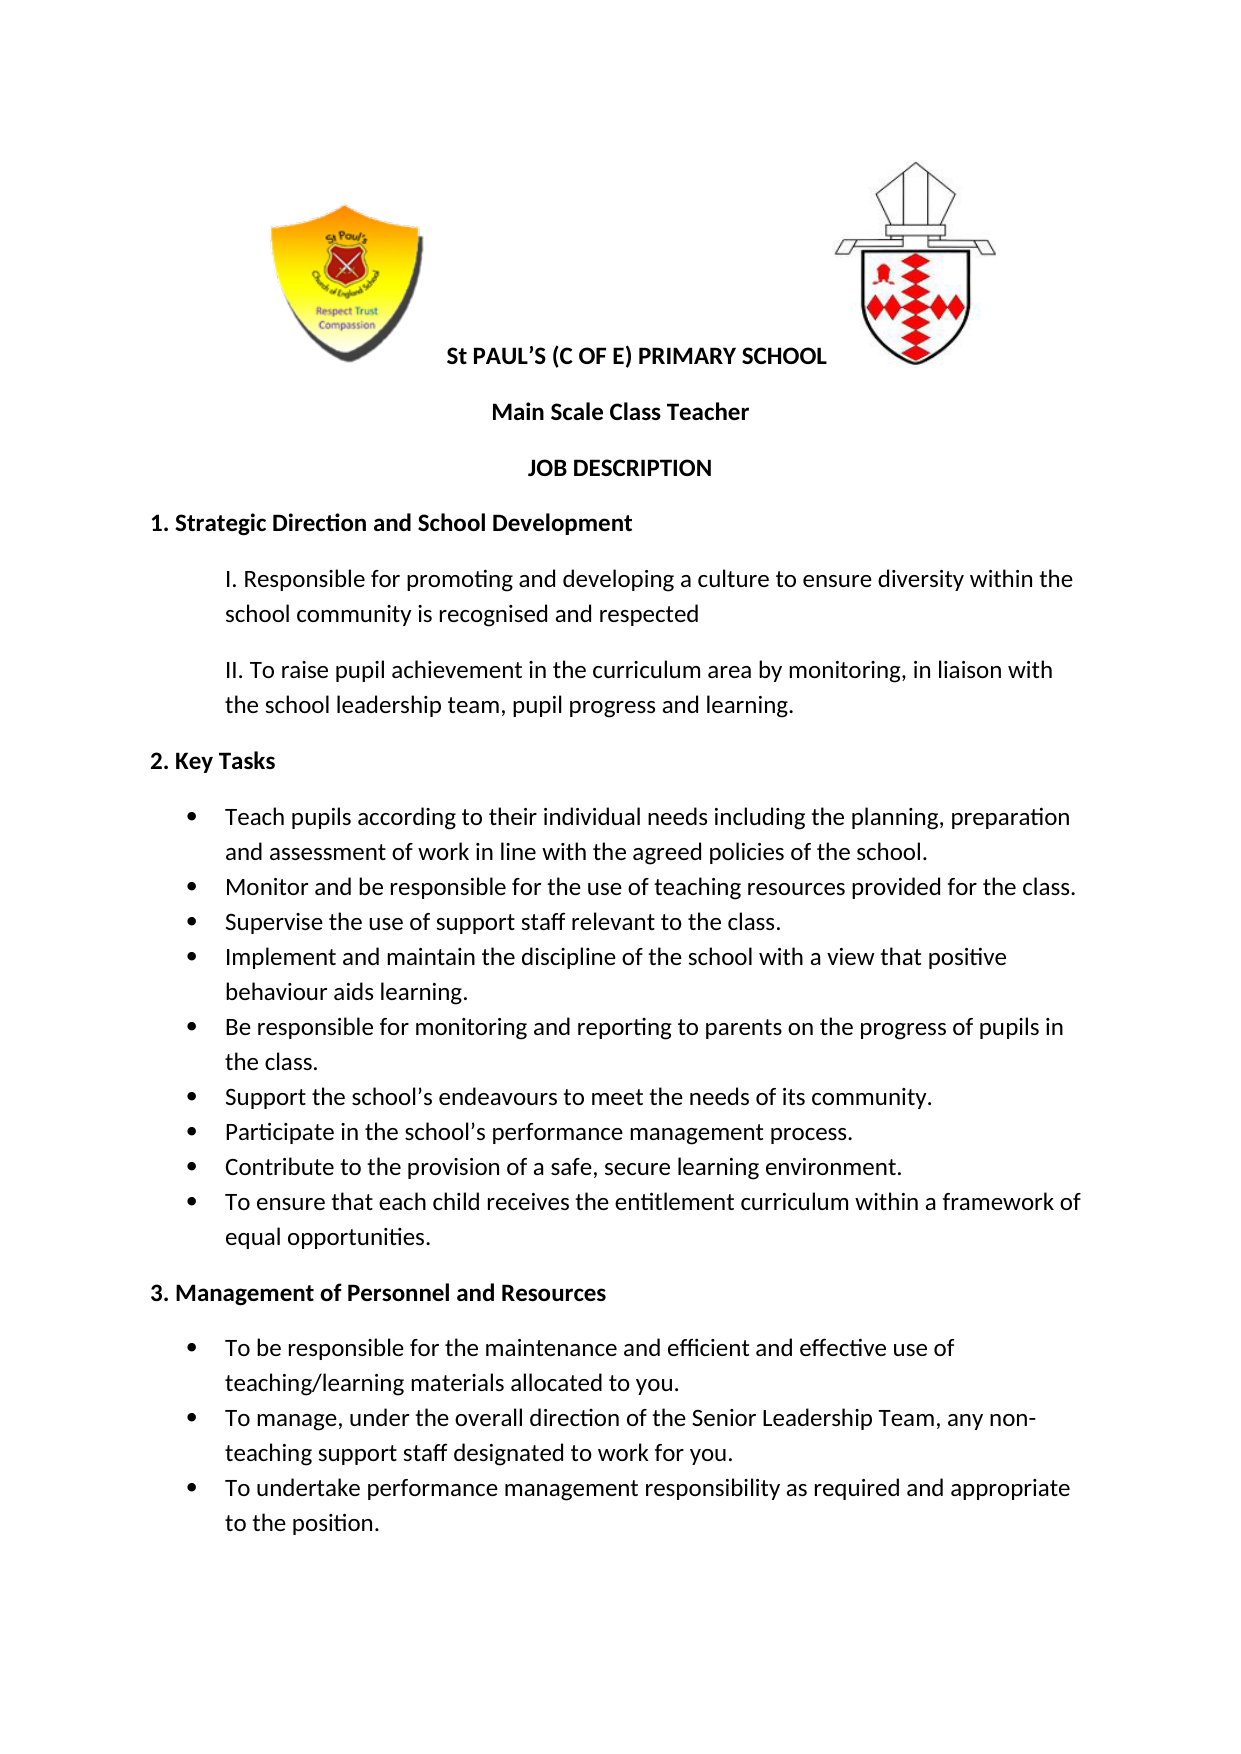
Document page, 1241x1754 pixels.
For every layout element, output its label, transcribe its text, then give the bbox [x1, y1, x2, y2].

text 1. Strategic Direction and School Development [150, 508, 1090, 538]
list Monitor and be responsible for the use of teaching resources provided for the class. [187, 871, 1090, 901]
text 2. Key Tasks [150, 745, 1090, 776]
list Implement and maintain the discipline of the school with a view that positive behaviour aids learning. [187, 941, 1090, 1006]
list Supervise the use of support staff relevant to the class. [187, 906, 1090, 936]
list To be responsible for the maintenance and efficient and effective use of teaching/learning materials allocated to you. [187, 1333, 1090, 1398]
list Participate in the school’s performance management process. [187, 1116, 1090, 1146]
list To undertake performance management responsibility as required and appropriate to the position. [187, 1473, 1090, 1538]
text I. Responsible for promoting and developing a culture to ensure diversity within the school community is recognised and respected [225, 563, 1090, 629]
picture [243, 191, 442, 365]
list To manage, under the overall direction of the Senior Leadership Team, any non-teaching support staff designated to work for you. [187, 1403, 1090, 1468]
list Teach pupils according to their individual needs including the planning, preparation and assessment of work in line with the agreed policies of the school. [187, 801, 1090, 866]
text St PAUL’S (C OF E) PRIMARY SCHOOL [150, 160, 1090, 371]
text II. To raise pupil achievement in the curriculum area by monitoring, in liaison with the school leadership team, pupil progress and learning. [225, 654, 1090, 720]
list Contribute to the provision of a safe, secure learning environment. [187, 1151, 1090, 1181]
list Be responsible for monitoring and reporting to parents on the progress of pupils in the class. [187, 1011, 1090, 1076]
text 3. Management of Personnel and Resources [150, 1277, 1090, 1307]
list To ensure that each child receives the entitlement curriculum within a framework of equal opportunities. [187, 1186, 1090, 1251]
text JOB DESCRIPTION [150, 452, 1090, 482]
list Support the school’s endeavours to meet the needs of its community. [187, 1081, 1090, 1111]
text Main Scale Class Teacher [150, 396, 1090, 426]
